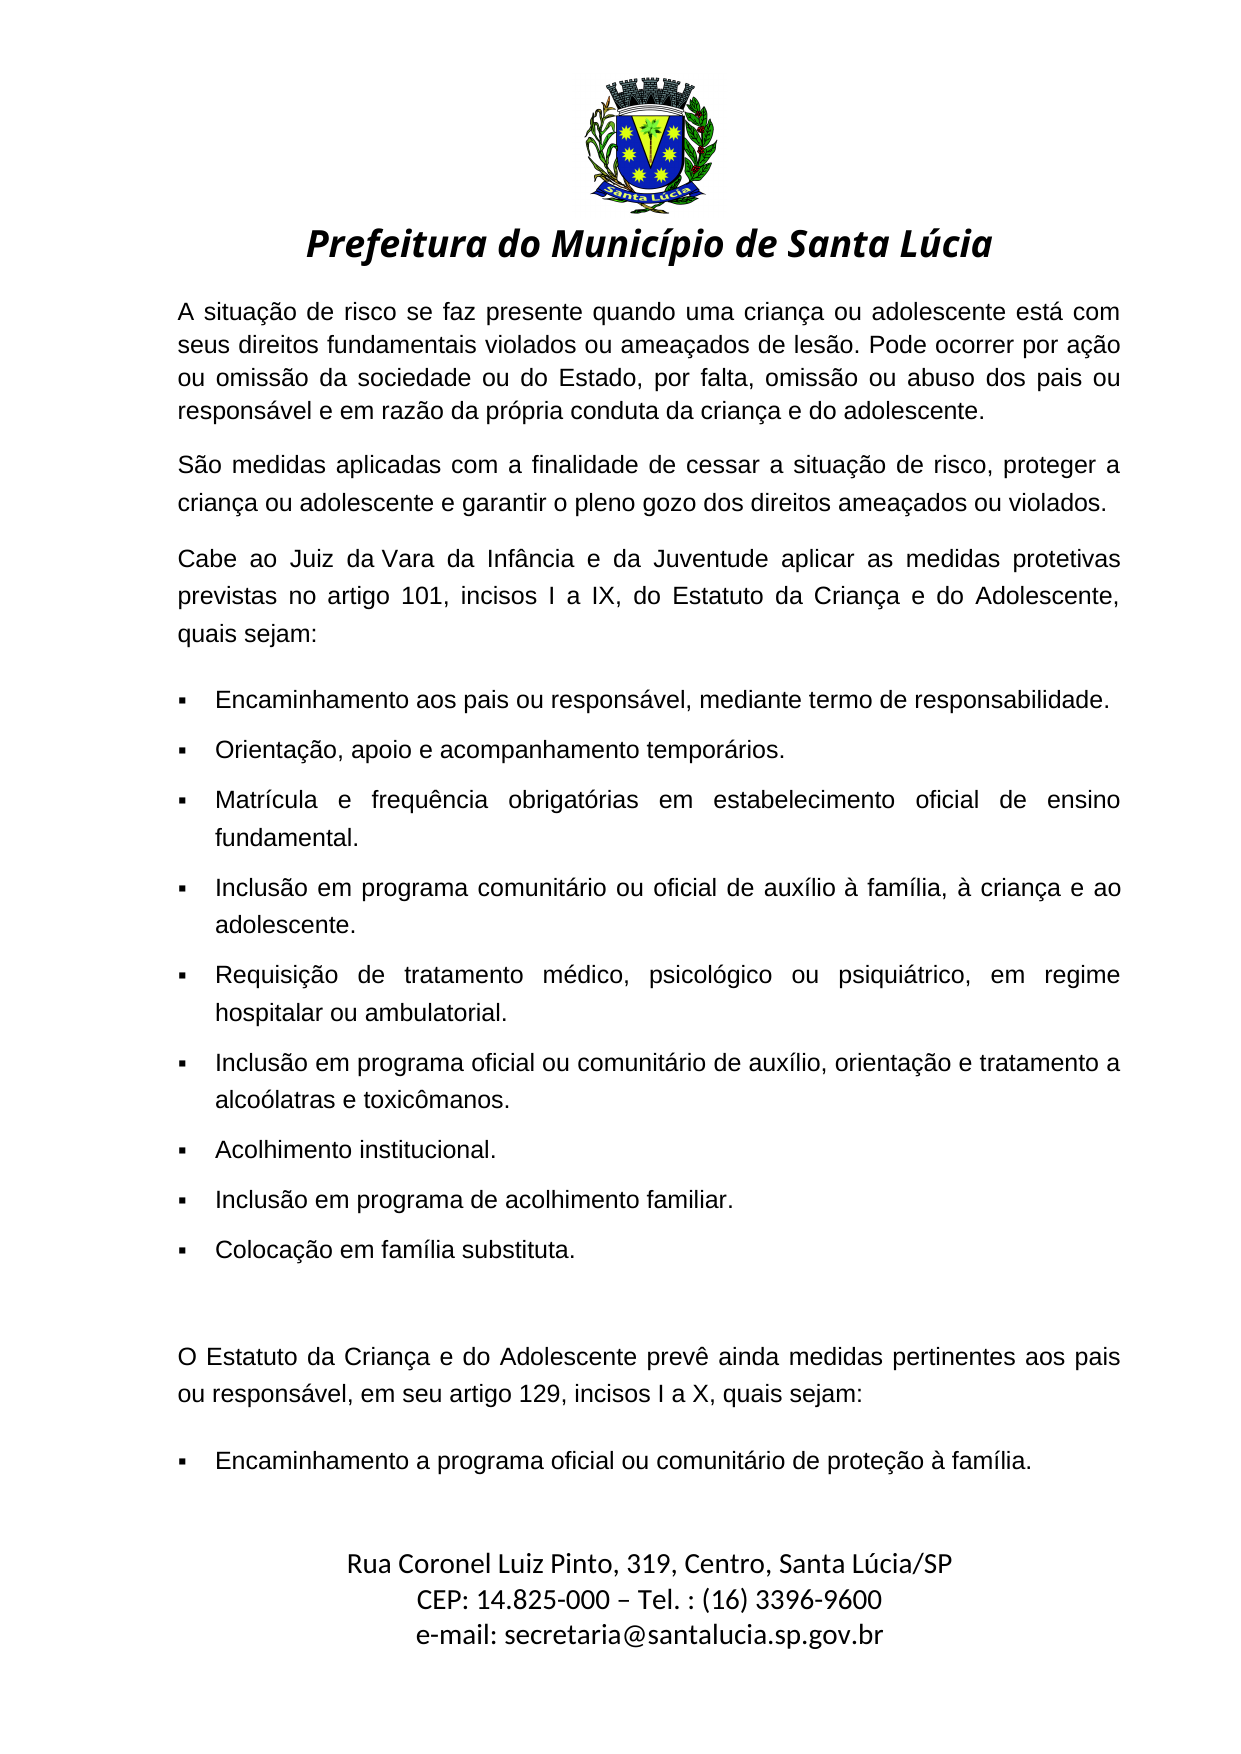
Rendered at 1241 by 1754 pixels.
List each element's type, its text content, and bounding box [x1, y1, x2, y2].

list Encaminhamento aos pais ou responsável, mediante termo de responsabilidade. [177, 677, 1122, 714]
list Inclusão em programa oficial ou comunitário de auxílio, orientação e tratamento a alcoólatras e toxicômanos. [177, 1039, 1122, 1114]
text Cabe ao Juiz da Vara da Infância e da Juventude aplicar as medidas protetivas previstas no artigo 101, incisos I a IX, do Estatuto da Criança e do Adolescente, quais sejam: [177, 535, 1122, 647]
list Orientação, apoio e acompanhamento temporários. [177, 727, 1122, 764]
text A situação de risco se faz presente quando uma criança ou adolescente está com seus direitos fundamentais violados ou ameaçados de lesão. Pode ocorrer por ação ou omissão da sociedade ou do Estado, por falta, omissão ou abuso dos pais ou responsável e em razão da própria conduta da criança e do adolescente. [177, 391, 1122, 424]
text O Estatuto da Criança e do Adolescente prevê ainda medidas pertinentes aos pais ou responsável, em seu artigo 129, incisos I a X, quais sejam: [177, 1333, 1122, 1408]
list Matrícula e frequência obrigatórias em estabelecimento oficial de ensino fundamental. [177, 777, 1122, 852]
list Acolhimento institucional. [177, 1127, 1122, 1164]
list Requisição de tratamento médico, psicológico ou psiquiátrico, em regime hospitalar ou ambulatorial. [177, 952, 1122, 1027]
list Encaminhamento a programa oficial ou comunitário de proteção à família. [177, 1437, 1122, 1474]
list Inclusão em programa comunitário ou oficial de auxílio à família, à criança e ao adolescente. [177, 864, 1122, 939]
text São medidas aplicadas com a finalidade de cessar a situação de risco, proteger a criança ou adolescente e garantir o pleno gozo dos direitos ameaçados ou violados. [177, 441, 1122, 516]
list Colocação em família substituta. [177, 1227, 1122, 1264]
picture [572, 73, 728, 218]
list Inclusão em programa de acolhimento familiar. [177, 1177, 1122, 1214]
